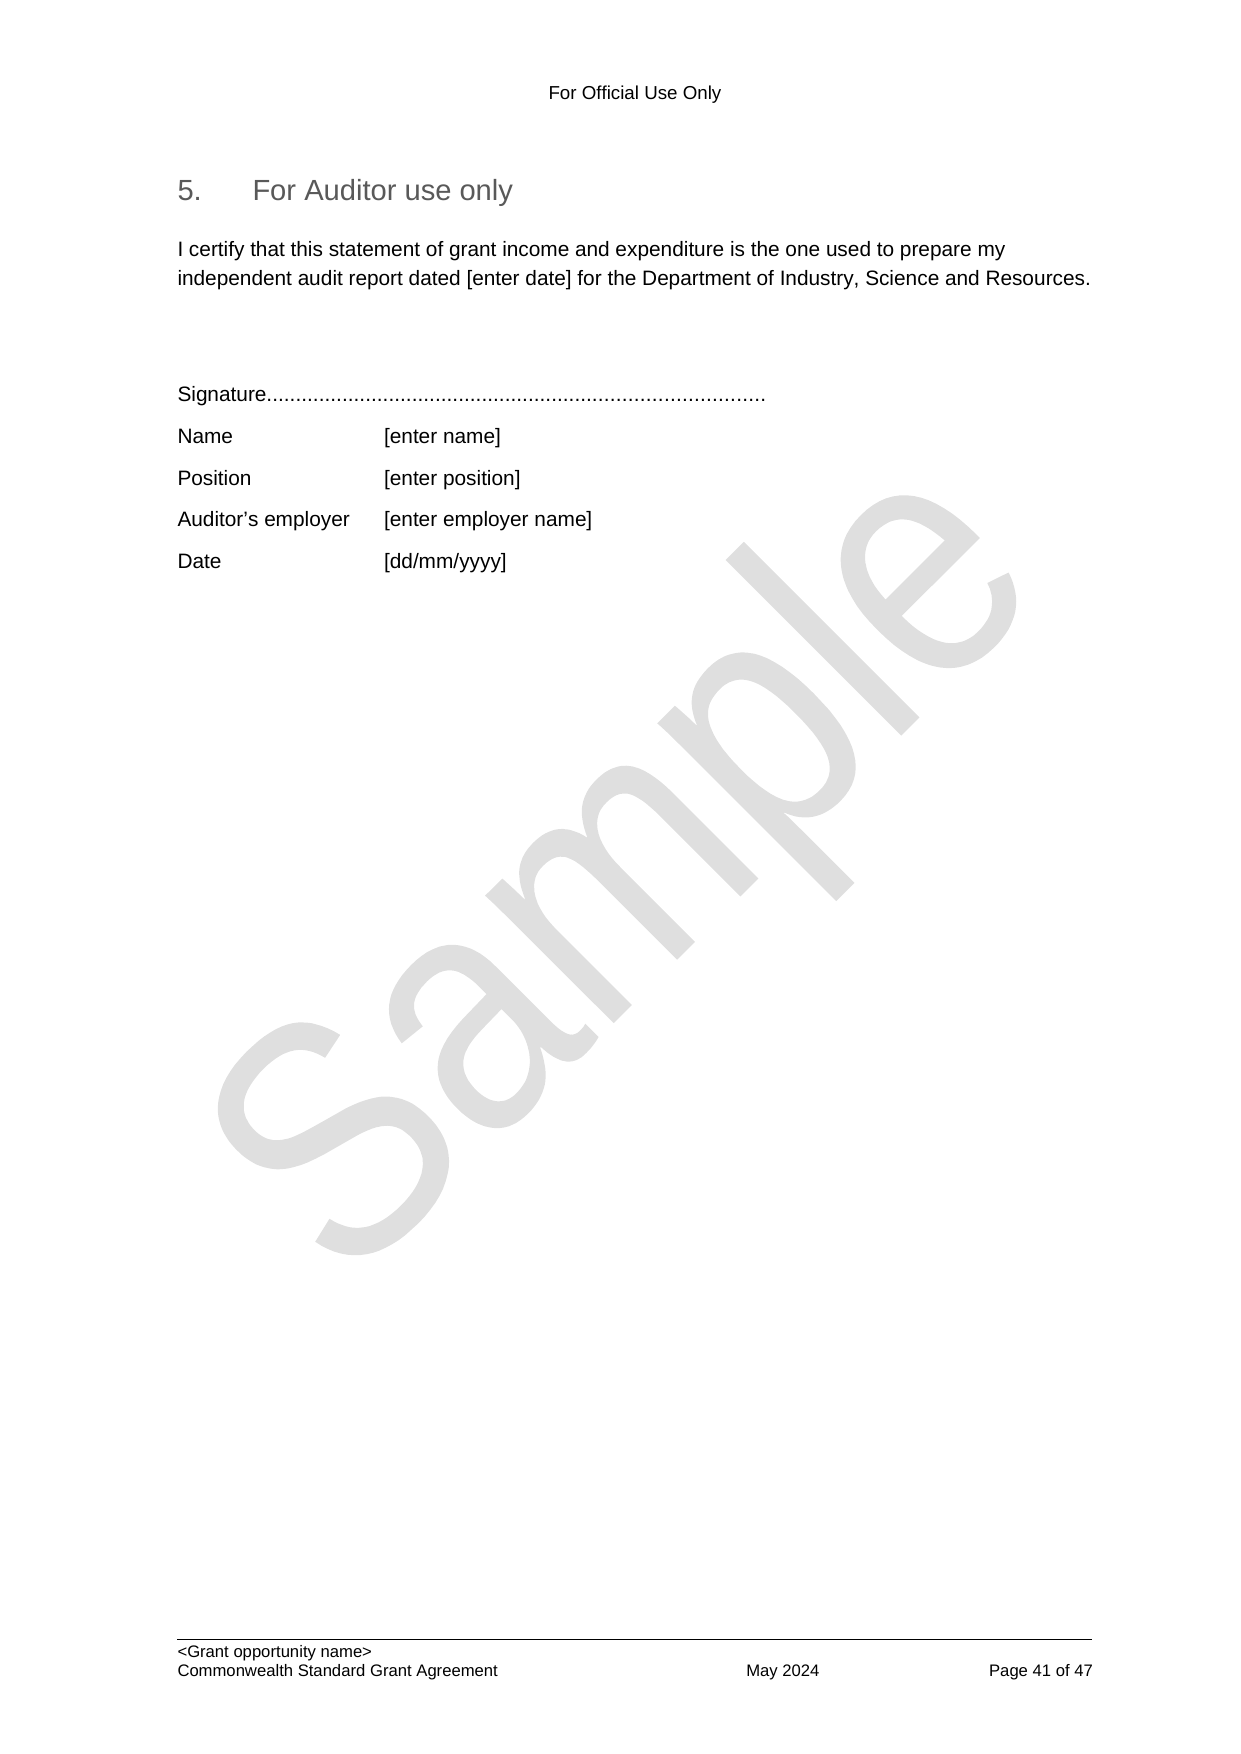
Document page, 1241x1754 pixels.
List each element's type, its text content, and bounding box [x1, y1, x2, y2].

subtitle For Auditor use only [177, 173, 1092, 206]
text Position [enter position] [177, 460, 1092, 489]
text Auditor’s employer [enter employer name] [177, 502, 1092, 531]
text Date [dd/mm/yyyy] [177, 544, 1092, 573]
text I certify that this statement of grant income and expenditure is the one used to prepare my independent audit report dated [enter date] for the Department of Industry, Science and Resources. [177, 231, 1092, 289]
text Signature [177, 377, 1092, 406]
text Name [enter name] [177, 419, 1092, 448]
